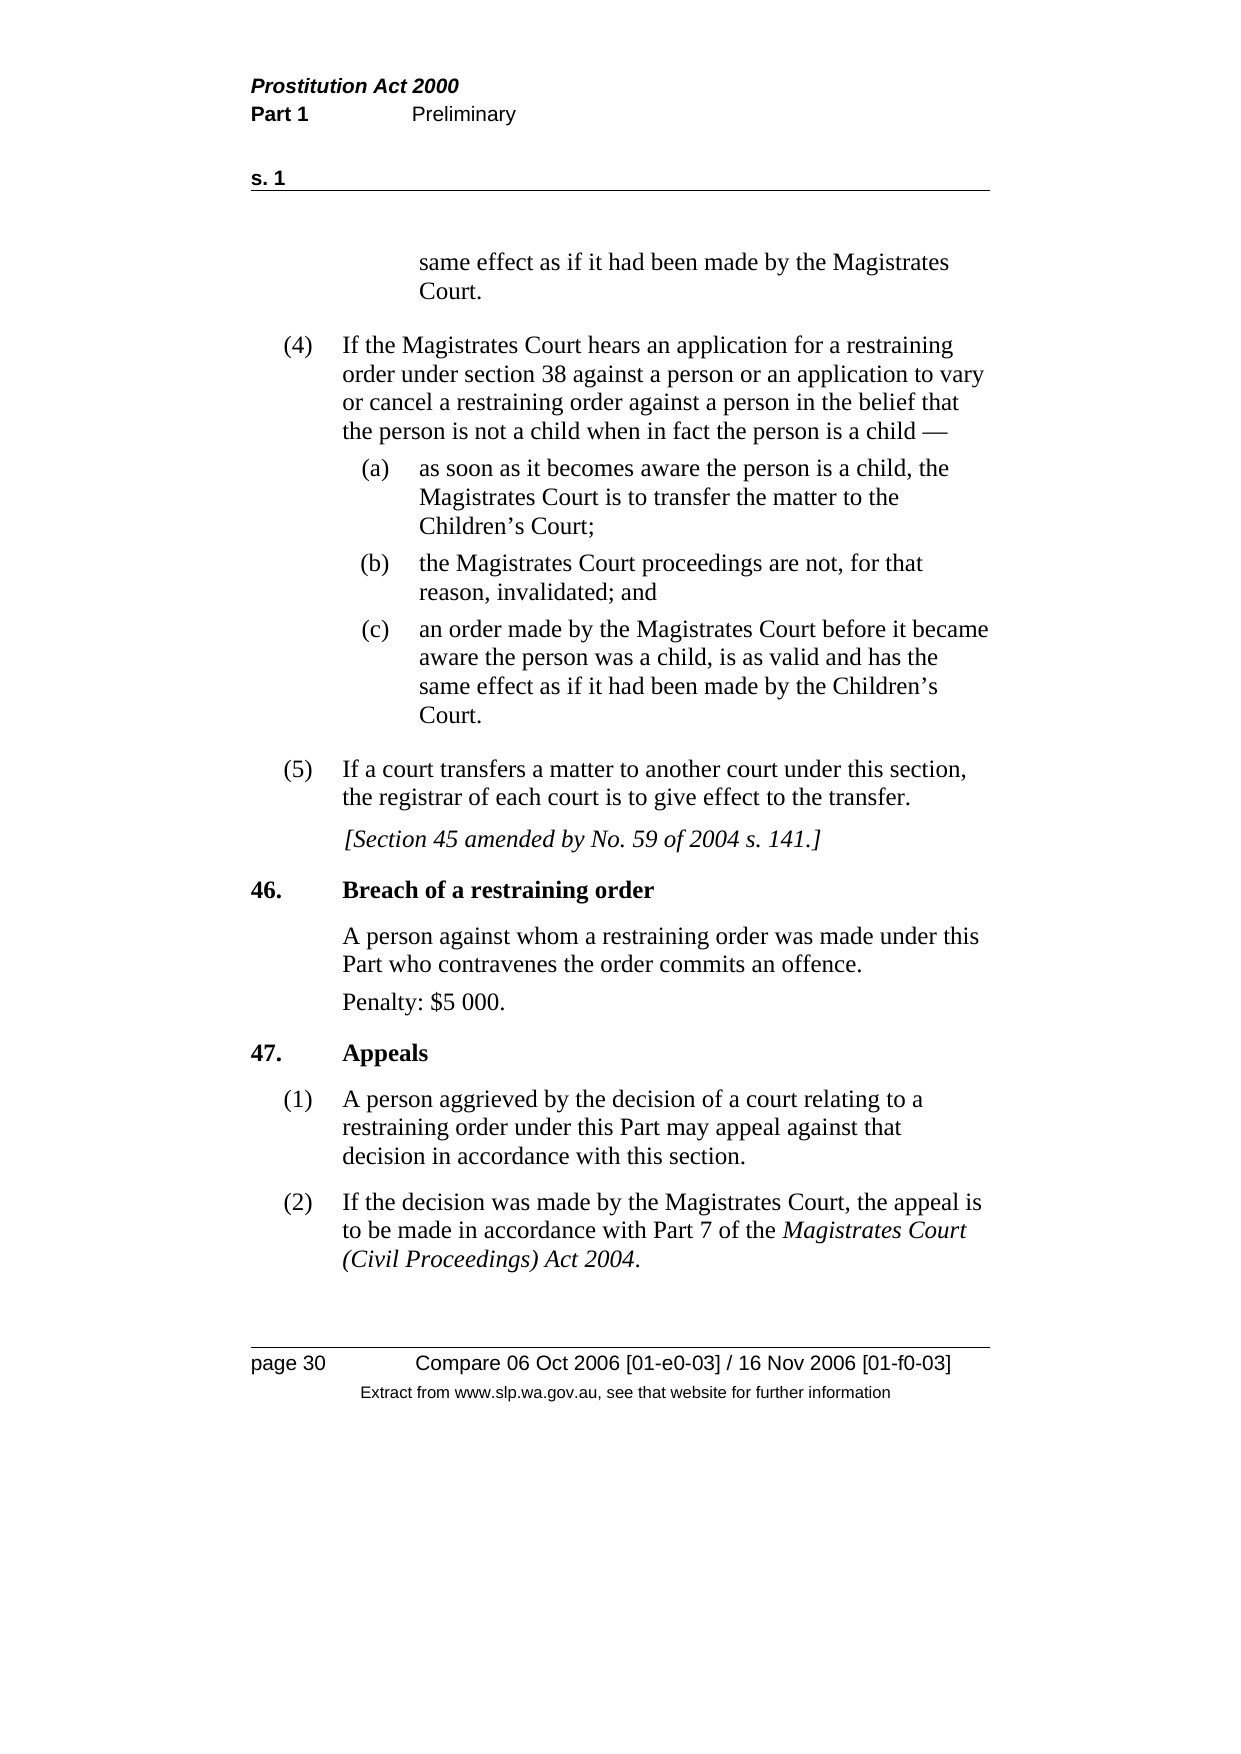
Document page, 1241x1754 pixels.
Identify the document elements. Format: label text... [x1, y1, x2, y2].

text Penalty: $5 000. [251, 987, 990, 1015]
text (c) an order made by the Magistrates Court before it became aware the person was a child, is as valid and has the same effect as if it had been made by the Children’s Court. [251, 614, 990, 729]
text (1) A person aggrieved by the decision of a court relating to a restraining order under this Part may appeal against that decision in accordance with this section. [251, 1084, 990, 1170]
text A person against whom a restraining order was made under this Part who contravenes the order commits an offence. [251, 921, 990, 978]
text (a) as soon as it becomes aware the person is a child, the Magistrates Court is to transfer the matter to the Children’s Court; [251, 453, 990, 539]
text (b) the Magistrates Court proceedings are not, for that reason, invalidated; and [251, 548, 990, 605]
subtitle 47. Appeals [251, 1038, 990, 1067]
subtitle 46. Breach of a restraining order [251, 875, 990, 904]
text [251, 247, 990, 305]
text (4) If the Magistrates Court hears an application for a restraining order under section 38 against a person or an application to vary or cancel a restraining order against a person in the belief that the person is not a child when in fact the person is a child — [251, 330, 990, 445]
text (2) If the decision was made by the Magistrates Court, the appeal is to be made in accordance with Part 7 of the Magistrates Court (Civil Proceedings) Act 2004. [251, 1187, 990, 1273]
text [Section 45 amended by No. 59 of 2004 s. 141.] [251, 824, 990, 852]
text (5) If a court transfers a matter to another court under this section, the registrar of each court is to give effect to the transfer. [251, 754, 990, 811]
